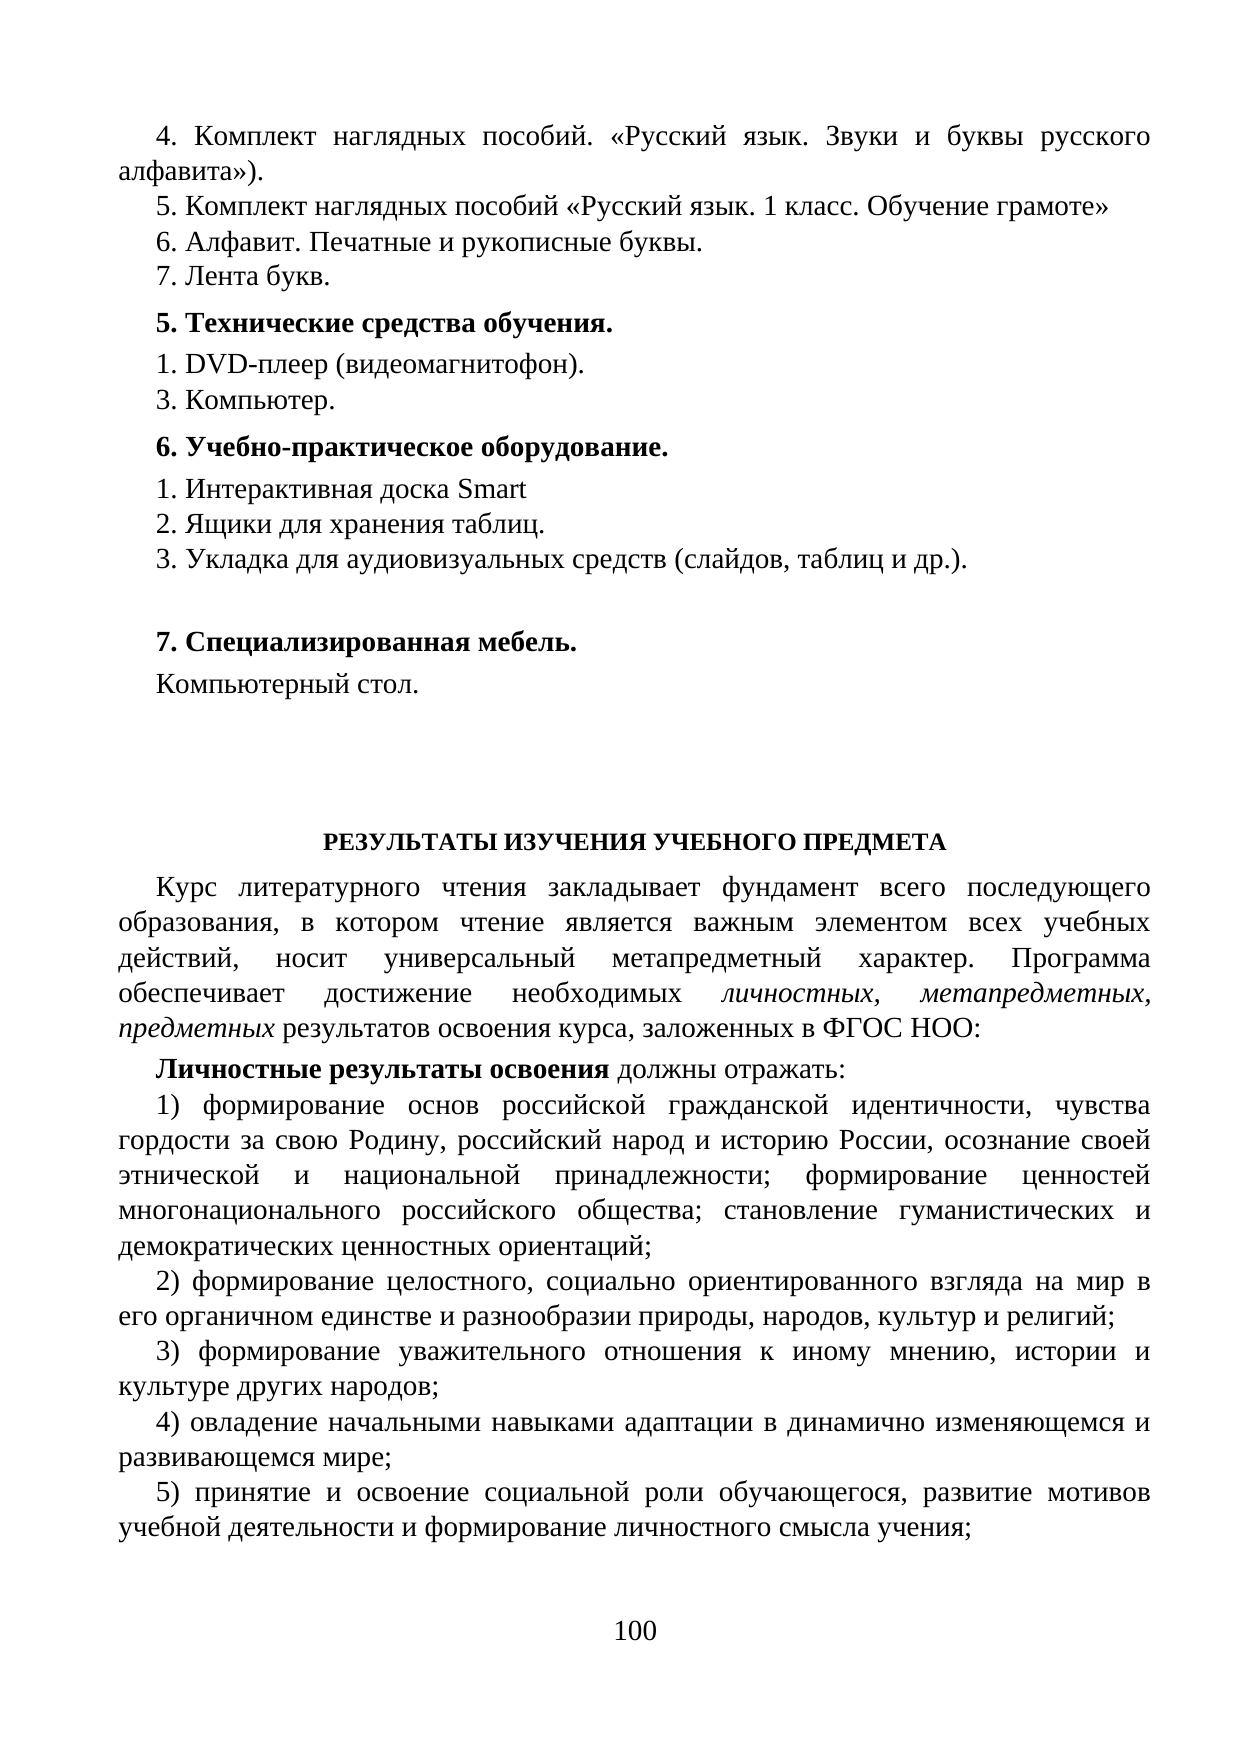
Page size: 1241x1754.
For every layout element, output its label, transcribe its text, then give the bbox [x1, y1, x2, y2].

text Результаты изучения учебного предмета [118, 827, 1152, 855]
text 7. Специализированная мебель. [118, 624, 1152, 658]
text Личностные результаты освоения должны отражать: [118, 1052, 1152, 1085]
text Курс литературного чтения закладывает фундамент всего последующего образования, в котором чтение является важным элементом всех учебных действий, носит универсальный метапредметный характер. Программа обеспечивает достижение необходимых личностных, метапредметных, предметных результатов освоения курса, заложенных в ФГОС НОО: [118, 869, 1152, 1044]
text 1) формирование основ российской гражданской идентичности, чувства гордости за свою Родину, российский народ и историю России, осознание своей этнической и национальной принадлежности; формирование ценностей многонационального российского общества; становление гуманистических и демократических ценностных ориентаций; [118, 1087, 1152, 1261]
text 1. DVD-плеер (видеомагнитофон). [118, 347, 1152, 380]
text 5. Технические средства обучения. [118, 305, 1152, 339]
text 6. Алфавит. Печатные и рукописные буквы. [118, 224, 1152, 257]
text 1. Интерактивная доска Smart [118, 471, 1152, 504]
text 6. Учебно-практическое оборудование. [118, 429, 1152, 463]
text 3) формирование уважительного отношения к иному мнению, истории и культуре других народов; [118, 1333, 1152, 1402]
text 5) принятие и освоение социальной роли обучающегося, развитие мотивов учебной деятельности и формирование личностного смысла учения; [118, 1474, 1152, 1543]
text Компьютерный стол. [118, 666, 1152, 699]
text 4. Комплект наглядных пособий. «Русский язык. Звуки и буквы русского алфавита»). [118, 118, 1152, 187]
text 2) формирование целостного, социально ориентированного взгляда на мир в его органичном единстве и разнообразии природы, народов, культур и религий; [118, 1263, 1152, 1332]
text 5. Комплект наглядных пособий «Русский язык. 1 класс. Обучение грамоте» [118, 188, 1152, 222]
text 3. Компьютер. [118, 382, 1152, 415]
text 4) овладение начальными навыками адаптации в динамично изменяющемся и развивающемся мире; [118, 1404, 1152, 1472]
text 3. Укладка для аудиовизуальных средств (слайдов, таблиц и др.). [118, 541, 1152, 575]
text 2. Ящики для хранения таблиц. [118, 506, 1152, 540]
text 7. Лента букв. [118, 258, 1152, 292]
